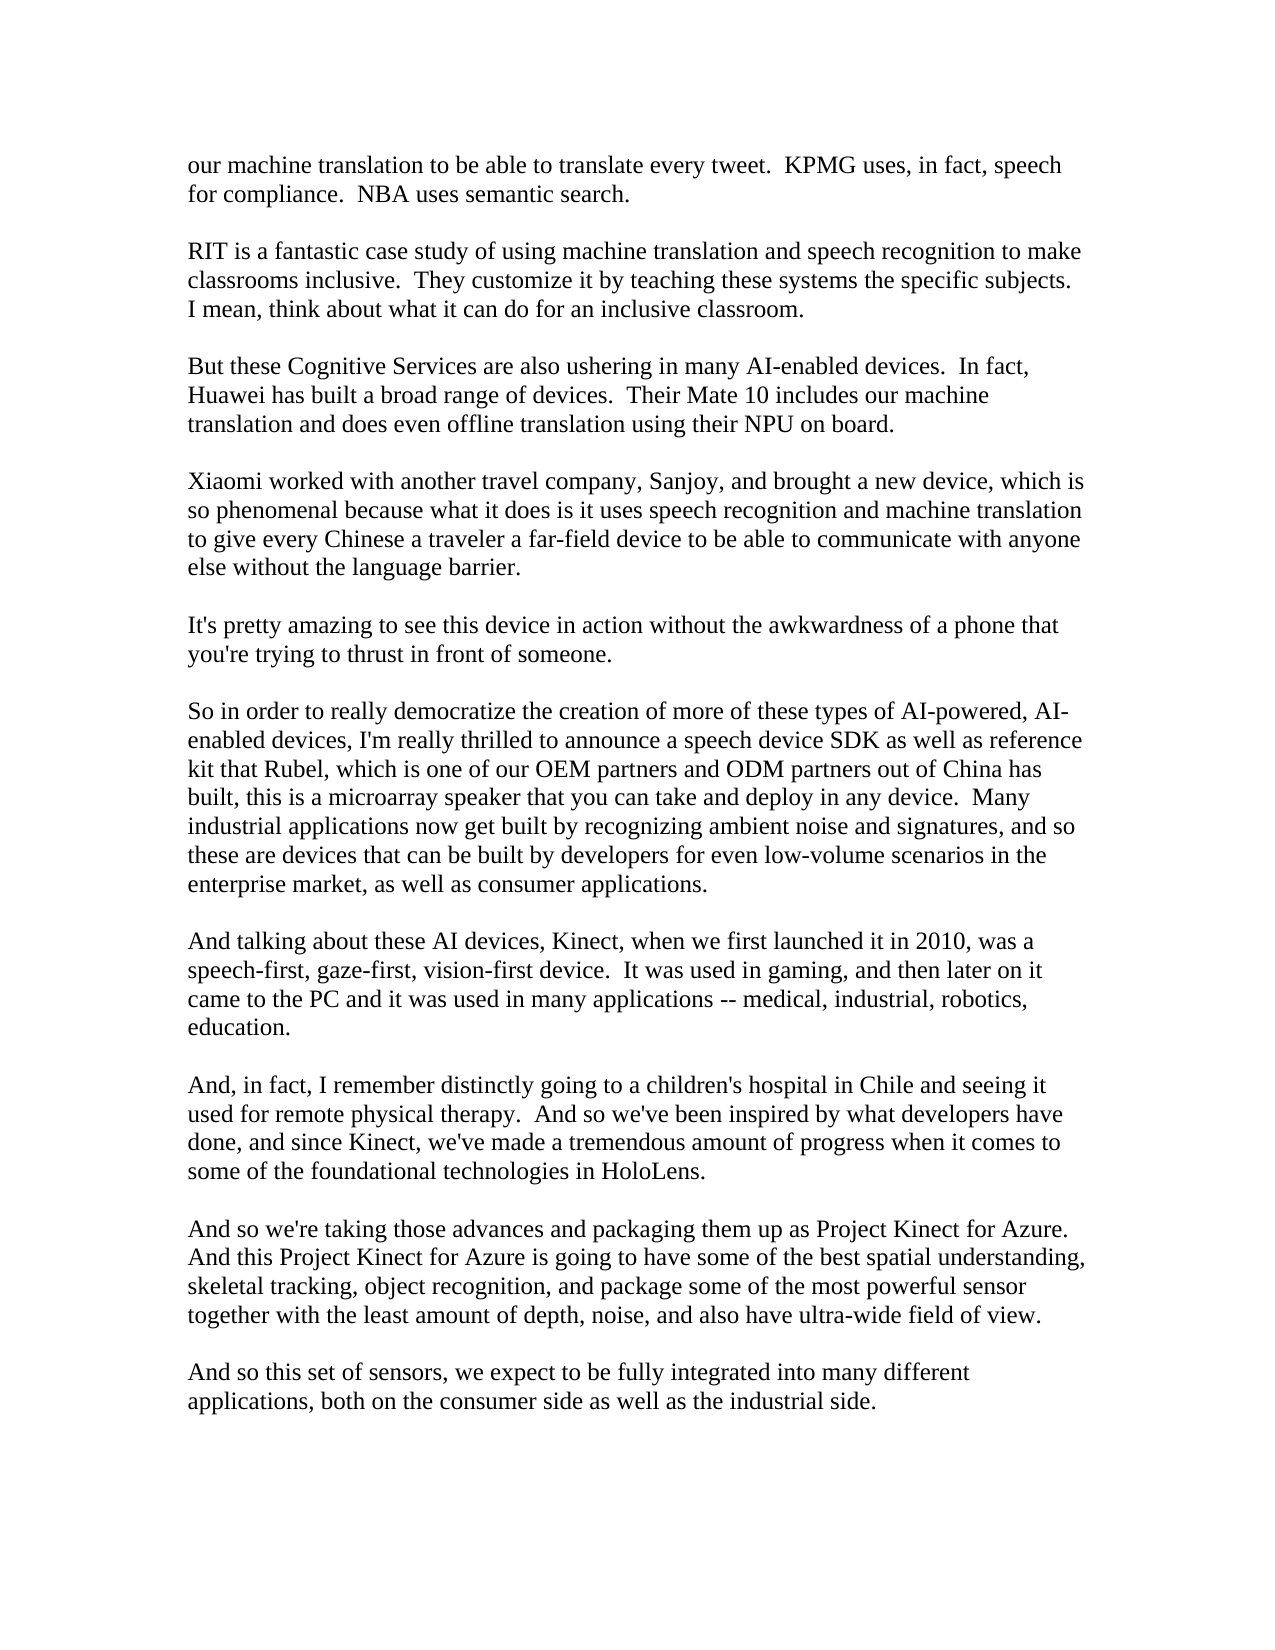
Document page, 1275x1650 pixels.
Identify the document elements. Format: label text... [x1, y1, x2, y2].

text And, in fact, I remember distinctly going to a children's hospital in Chile and seeing it used for remote physical therapy. And so we've been inspired by what developers have done, and since Kinect, we've made a tremendous amount of progress when it comes to some of the foundational technologies in HoloLens. [187, 1070, 1087, 1185]
text But these Cognitive Services are also ushering in many AI-enabled devices. In fact, Huawei has built a broad range of devices. Their Mate 10 includes our machine translation and does even offline translation using their NPU on board. [187, 351, 1087, 437]
text And so this set of sensors, we expect to be fully integrated into many different applications, both on the consumer side as well as the industrial side. [187, 1357, 1087, 1415]
text It's pretty amazing to see this device in action without the awkwardness of a phone that you're trying to thrust in front of someone. [187, 610, 1087, 667]
text Xiaomi worked with another travel company, Sanjoy, and brought a new device, which is so phenomenal because what it does is it uses speech recognition and machine translation to give every Chinese a traveler a far-field device to be able to communicate with anyone else without the language barrier. [187, 466, 1087, 581]
text So in order to really democratize the creation of more of these types of AI-powered, AI-enabled devices, I'm really thrilled to announce a speech device SDK as well as reference kit that Rubel, which is one of our OEM partners and ODM partners out of China has built, this is a microarray speaker that you can take and deploy in any device. Many industrial applications now get built by recognizing ambient noise and signatures, and so these are devices that can be built by developers for even low-volume scenarios in the enterprise market, as well as consumer applications. [187, 696, 1087, 897]
text RIT is a fantastic case study of using machine translation and speech recognition to make classrooms inclusive. They customize it by teaching these systems the specific subjects. I mean, think about what it can do for an inclusive classroom. [187, 236, 1087, 322]
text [187, 150, 1087, 207]
text And talking about these AI devices, Kinect, when we first launched it in 2010, was a speech-first, gaze-first, vision-first device. It was used in gaming, and then later on it came to the PC and it was used in many applications -- medical, industrial, robotics, education. [187, 926, 1087, 1041]
text And so we're taking those advances and packaging them up as Project Kinect for Azure. And this Project Kinect for Azure is going to have some of the best spatial understanding, skeletal tracking, object recognition, and package some of the most powerful sensor together with the least amount of depth, noise, and also have ultra-wide field of view. [187, 1214, 1087, 1329]
